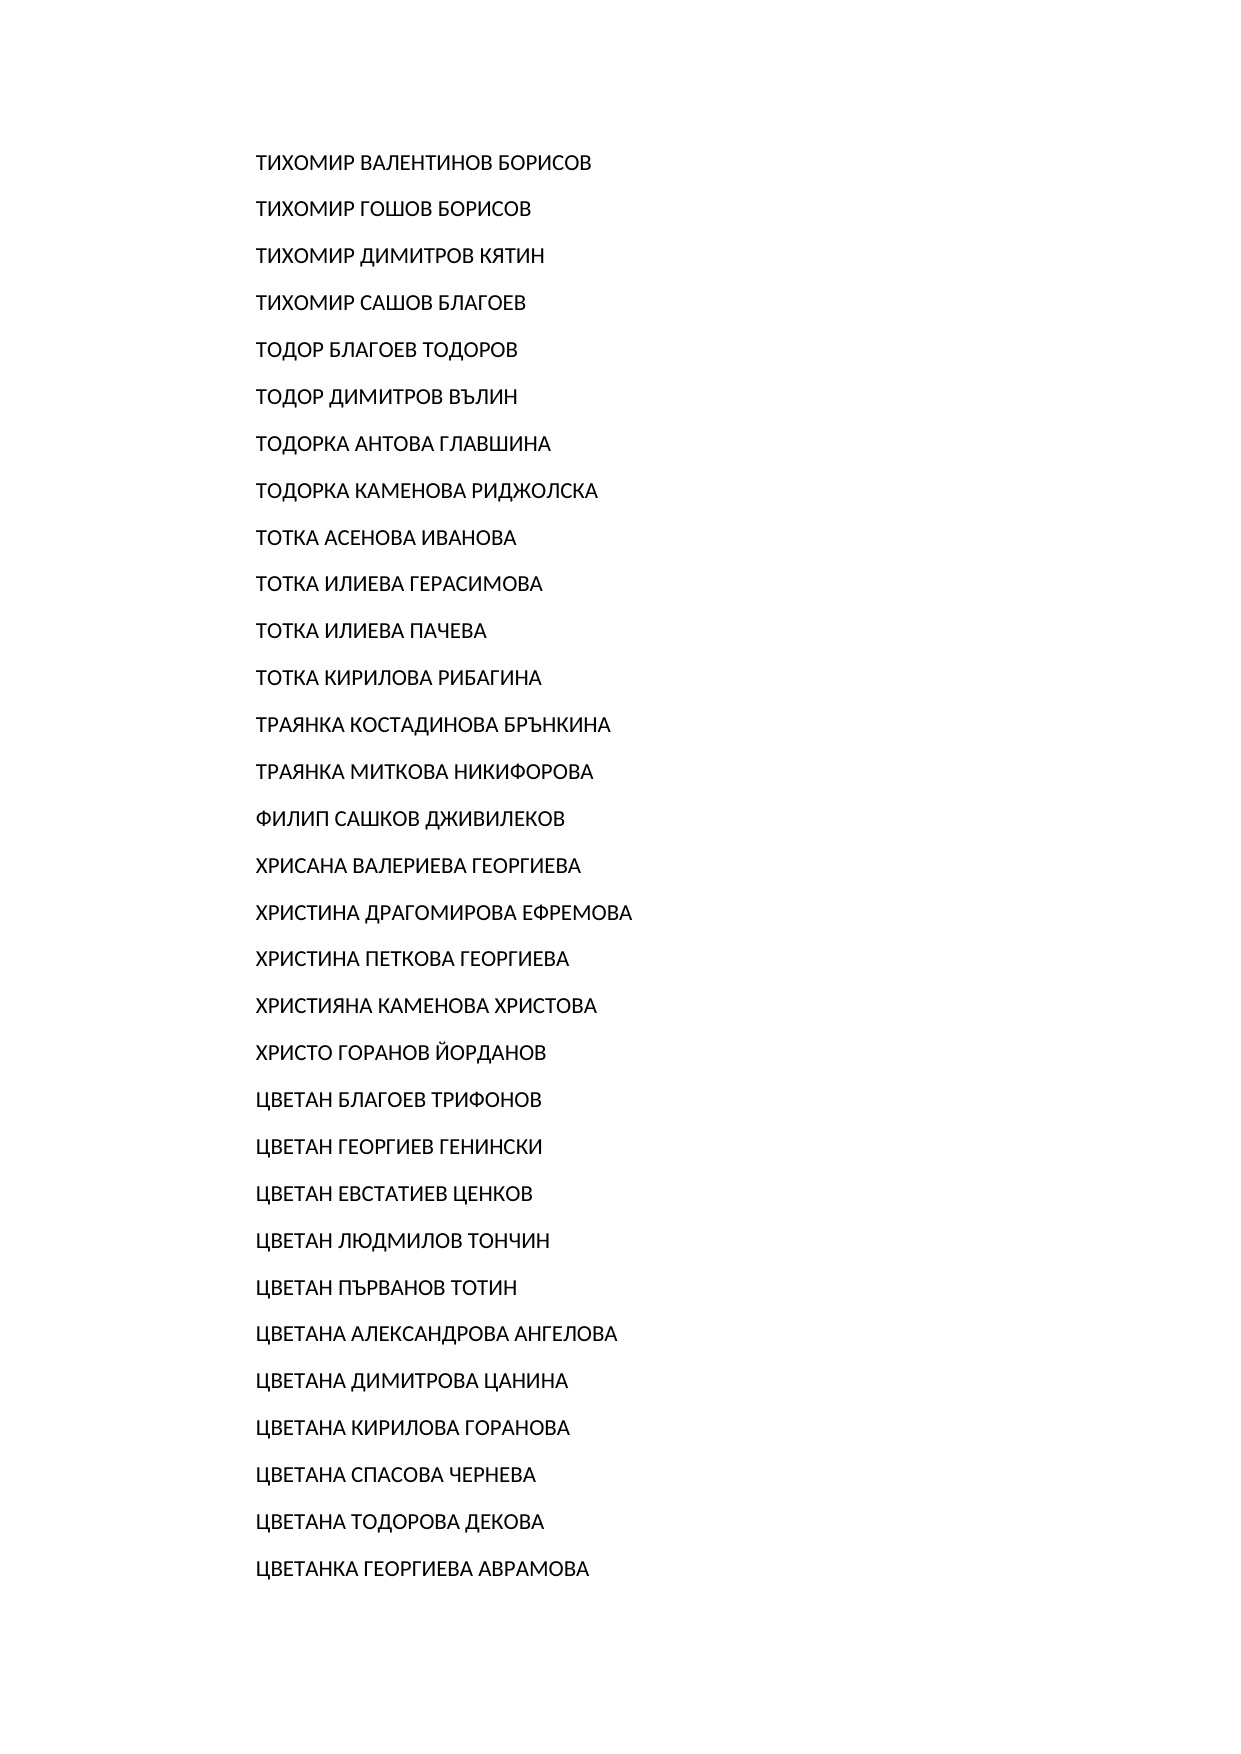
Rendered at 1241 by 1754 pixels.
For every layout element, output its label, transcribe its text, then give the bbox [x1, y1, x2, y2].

text ТОТКА АСЕНОВА ИВАНОВА [148, 523, 1093, 551]
text ЦВЕТАН ГЕОРГИЕВ ГЕНИНСКИ [148, 1132, 1093, 1160]
text ХРИСТИНА ПЕТКОВА ГЕОРГИЕВА [148, 944, 1093, 972]
text ТРАЯНКА МИТКОВА НИКИФОРОВА [148, 757, 1093, 785]
text ЦВЕТАНА АЛЕКСАНДРОВА АНГЕЛОВА [148, 1319, 1093, 1347]
text ЦВЕТАНА СПАСОВА ЧЕРНЕВА [148, 1460, 1093, 1488]
text ЦВЕТАН ЕВСТАТИЕВ ЦЕНКОВ [148, 1179, 1093, 1207]
text ЦВЕТАНА ТОДОРОВА ДЕКОВА [148, 1507, 1093, 1535]
text ЦВЕТАН БЛАГОЕВ ТРИФОНОВ [148, 1085, 1093, 1113]
text ТИХОМИР ВАЛЕНТИНОВ БОРИСОВ [148, 148, 1093, 176]
text ЦВЕТАНА КИРИЛОВА ГОРАНОВА [148, 1413, 1093, 1441]
text ХРИСТИНА ДРАГОМИРОВА ЕФРЕМОВА [148, 898, 1093, 926]
text ТРАЯНКА КОСТАДИНОВА БРЪНКИНА [148, 710, 1093, 738]
text ТОТКА ИЛИЕВА ГЕРАСИМОВА [148, 569, 1093, 597]
text ТИХОМИР САШОВ БЛАГОЕВ [148, 288, 1093, 316]
text ФИЛИП САШКОВ ДЖИВИЛЕКОВ [148, 804, 1093, 832]
text ХРИСАНА ВАЛЕРИЕВА ГЕОРГИЕВА [148, 851, 1093, 879]
text ТИХОМИР ДИМИТРОВ КЯТИН [148, 241, 1093, 269]
text ЦВЕТАНА ДИМИТРОВА ЦАНИНА [148, 1366, 1093, 1394]
text ТОДОРКА АНТОВА ГЛАВШИНА [148, 429, 1093, 457]
text ХРИСТИЯНА КАМЕНОВА ХРИСТОВА [148, 991, 1093, 1019]
text ТОДОР ДИМИТРОВ ВЪЛИН [148, 382, 1093, 410]
text ТОДОР БЛАГОЕВ ТОДОРОВ [148, 335, 1093, 363]
text ЦВЕТАН ПЪРВАНОВ ТОТИН [148, 1273, 1093, 1301]
text ЦВЕТАН ЛЮДМИЛОВ ТОНЧИН [148, 1226, 1093, 1254]
text ТОДОРКА КАМЕНОВА РИДЖОЛСКА [148, 476, 1093, 504]
text ЦВЕТАНКА ГЕОРГИЕВА АВРАМОВА [148, 1554, 1093, 1582]
text ТОТКА КИРИЛОВА РИБАГИНА [148, 663, 1093, 691]
text ТОТКА ИЛИЕВА ПАЧЕВА [148, 616, 1093, 644]
text ХРИСТО ГОРАНОВ ЙОРДАНОВ [148, 1038, 1093, 1066]
text ТИХОМИР ГОШОВ БОРИСОВ [148, 194, 1093, 222]
